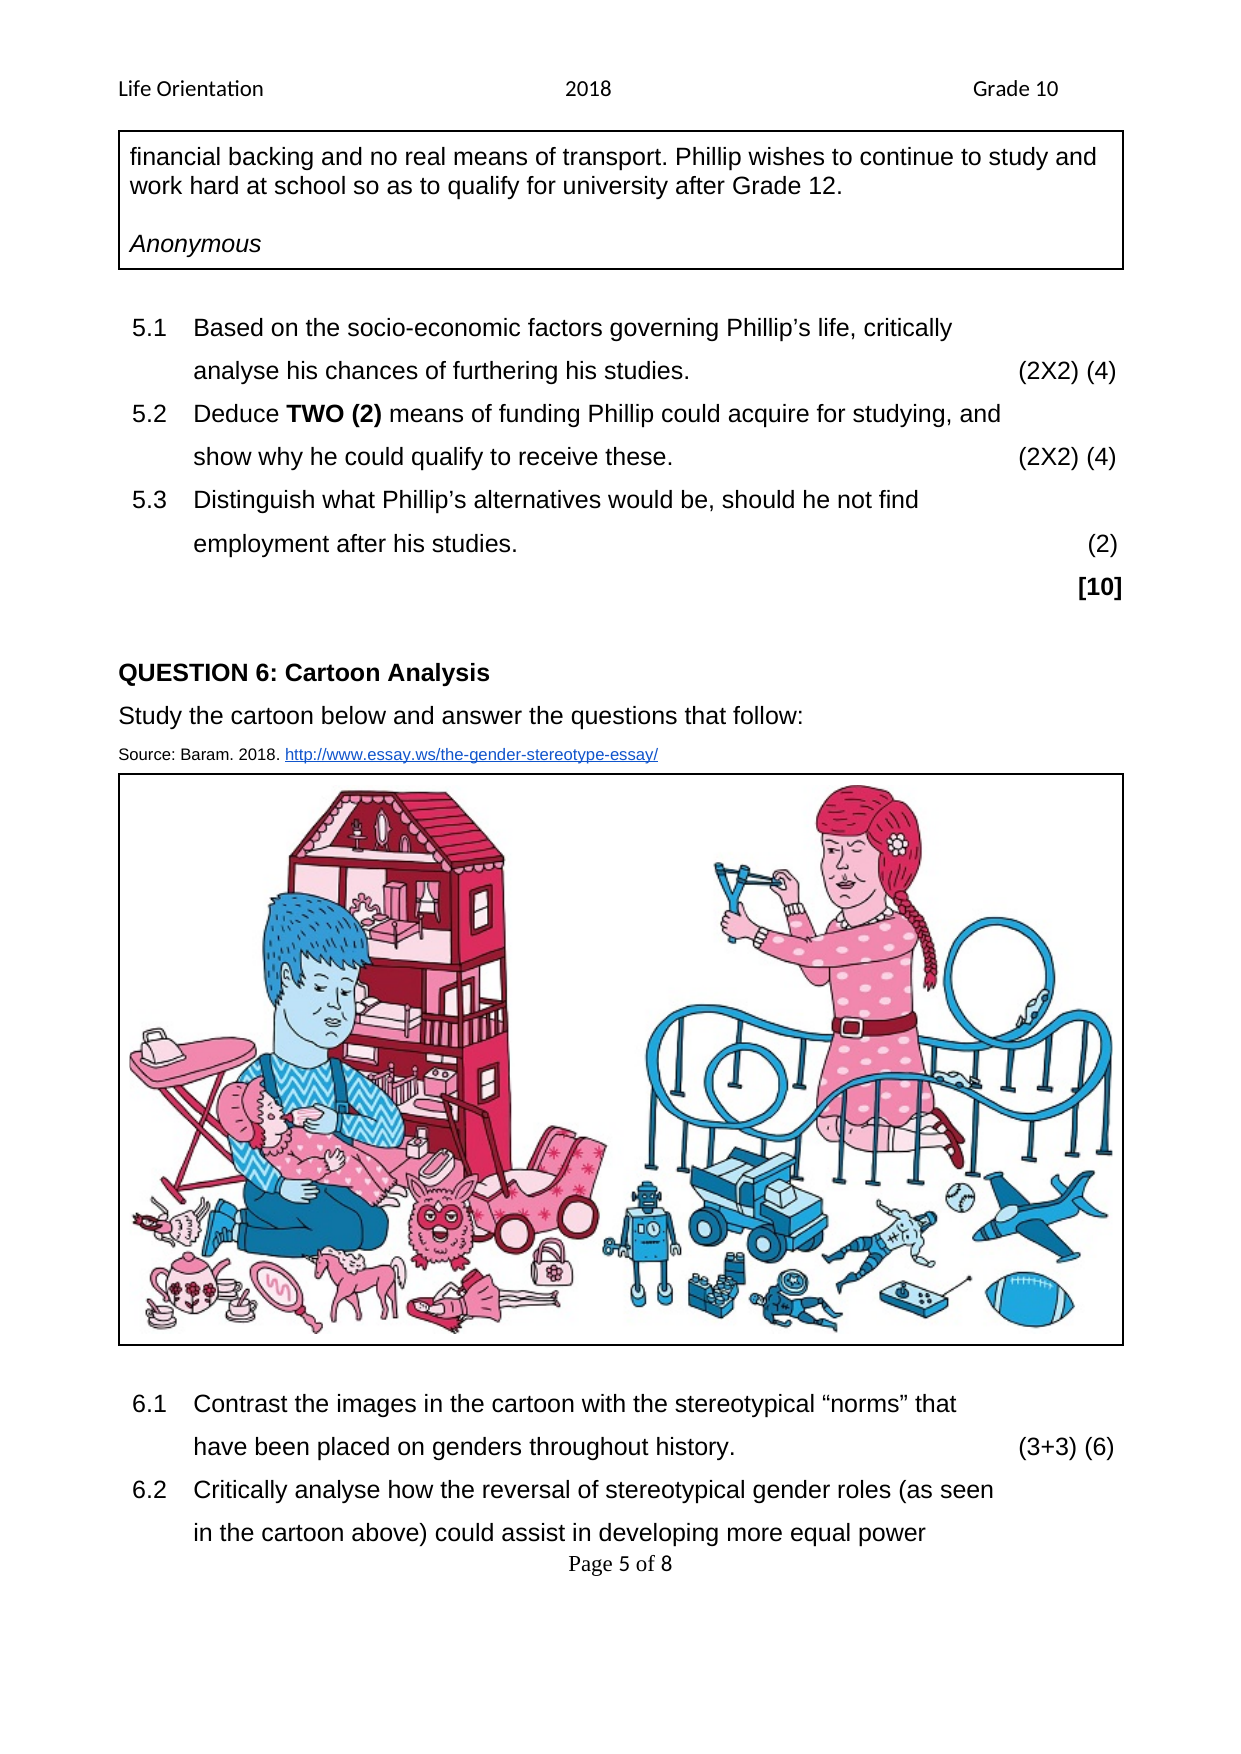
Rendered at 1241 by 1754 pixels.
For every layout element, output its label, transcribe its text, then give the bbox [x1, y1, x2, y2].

text analyse his chances of furthering his studies. (2X2) (4) [118, 356, 1122, 385]
text 5.1 Based on the socio-economic factors governing Phillip’s life, critically [118, 313, 1122, 342]
picture [129, 785, 1113, 1334]
text 6.1 Contrast the images in the cartoon with the stereotypical “norms” that [118, 1389, 1122, 1418]
text 5.2 Deduce TWO (2) means of funding Phillip could acquire for studying, and [118, 399, 1122, 428]
text employment after his studies. (2) [118, 529, 1122, 557]
text 5.3 Distinguish what Phillip’s alternatives would be, should he not find [118, 486, 1122, 514]
text show why he could qualify to receive these. (2X2) (4) [118, 442, 1122, 471]
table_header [120, 132, 1122, 268]
text have been placed on genders throughout history. (3+3) (6) [118, 1432, 1122, 1461]
text 6.2 Critically analyse how the reversal of stereotypical gender roles (as seen [118, 1475, 1122, 1504]
text Source: Baram. 2018. http://www.essay.ws/the-gender-stereotype-essay/ [118, 744, 1122, 763]
text [10] [118, 572, 1122, 601]
text Study the cartoon below and answer the questions that follow: [118, 701, 1122, 730]
text QUESTION 6: Cartoon Analysis [118, 658, 1122, 687]
table_header [120, 775, 1122, 1344]
text in the cartoon above) could assist in developing more equal power [118, 1518, 1122, 1547]
